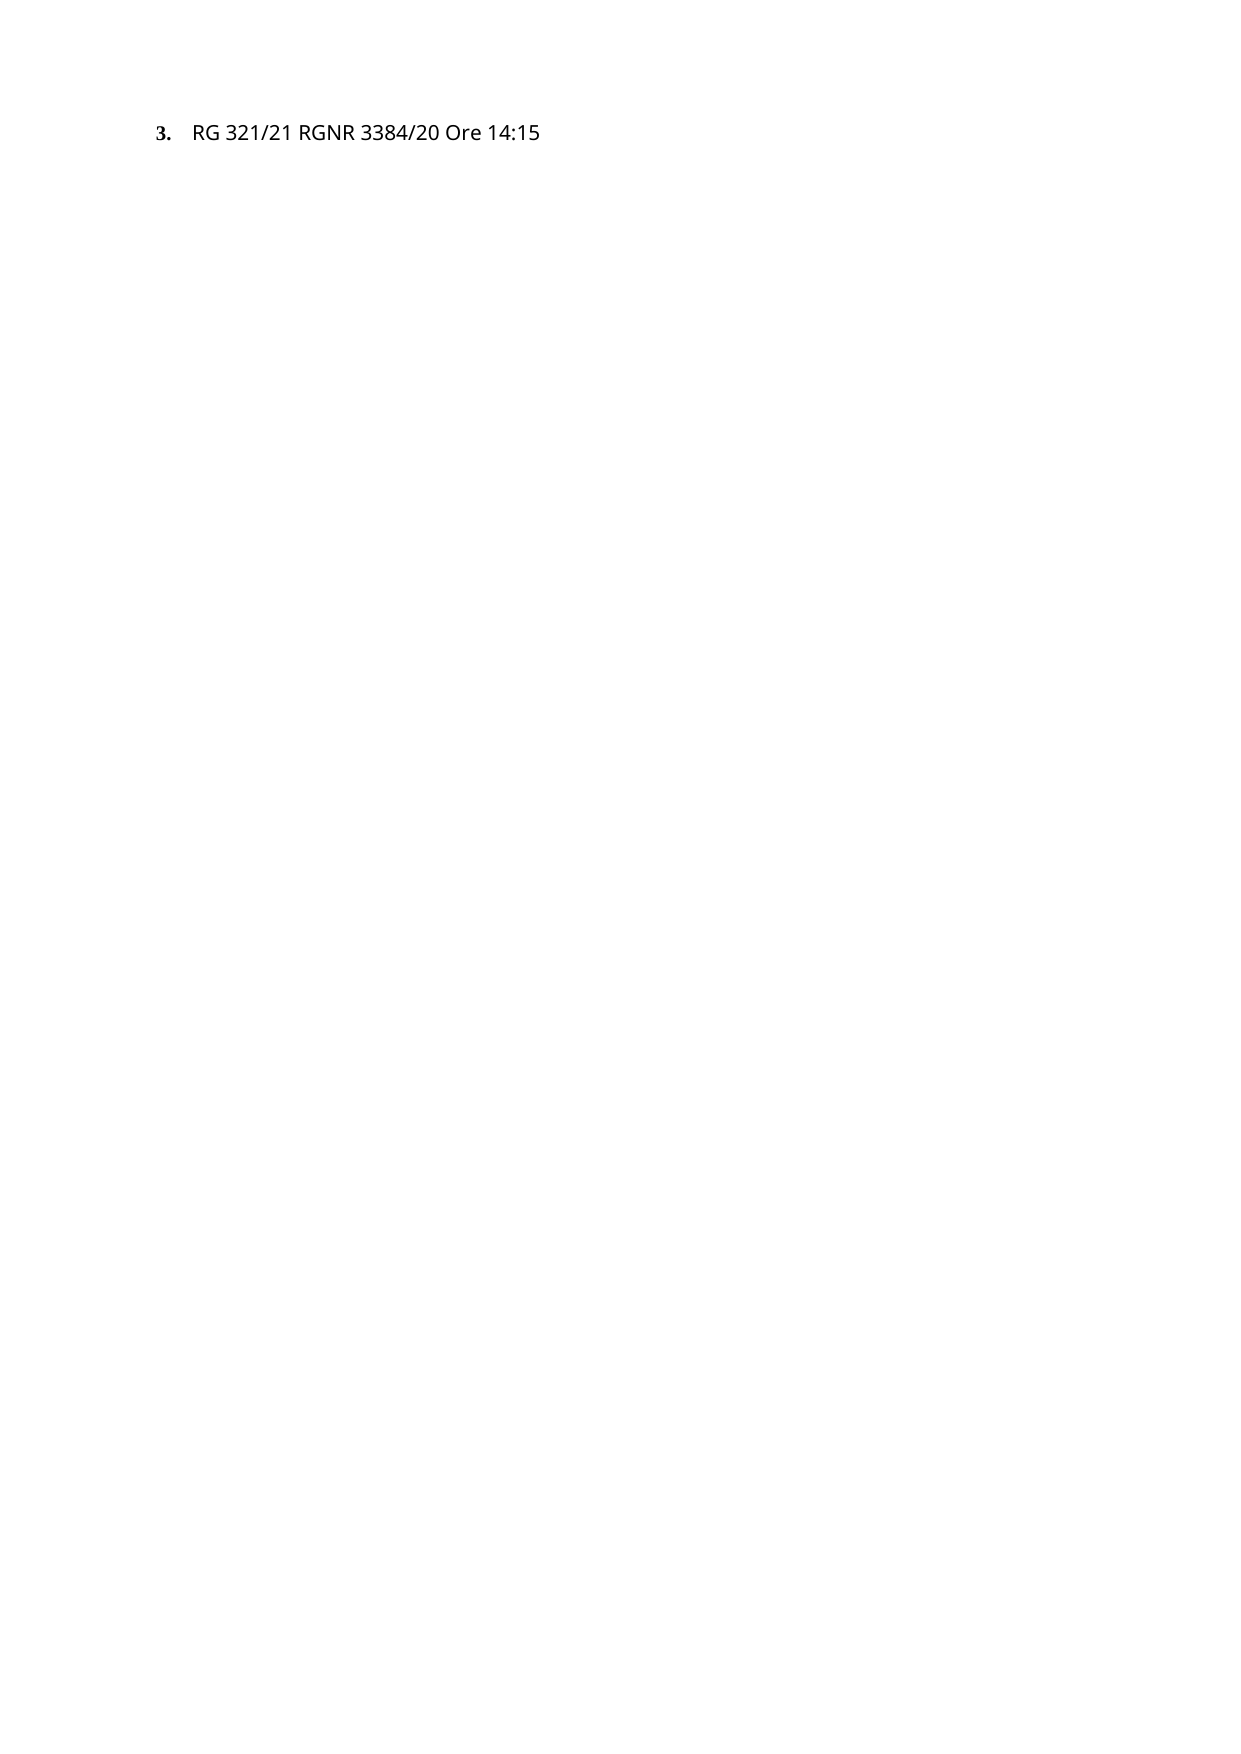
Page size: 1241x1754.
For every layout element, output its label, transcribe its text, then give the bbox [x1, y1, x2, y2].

list RG 321/21 RGNR 3384/20 Ore 14:15 [156, 118, 1122, 147]
